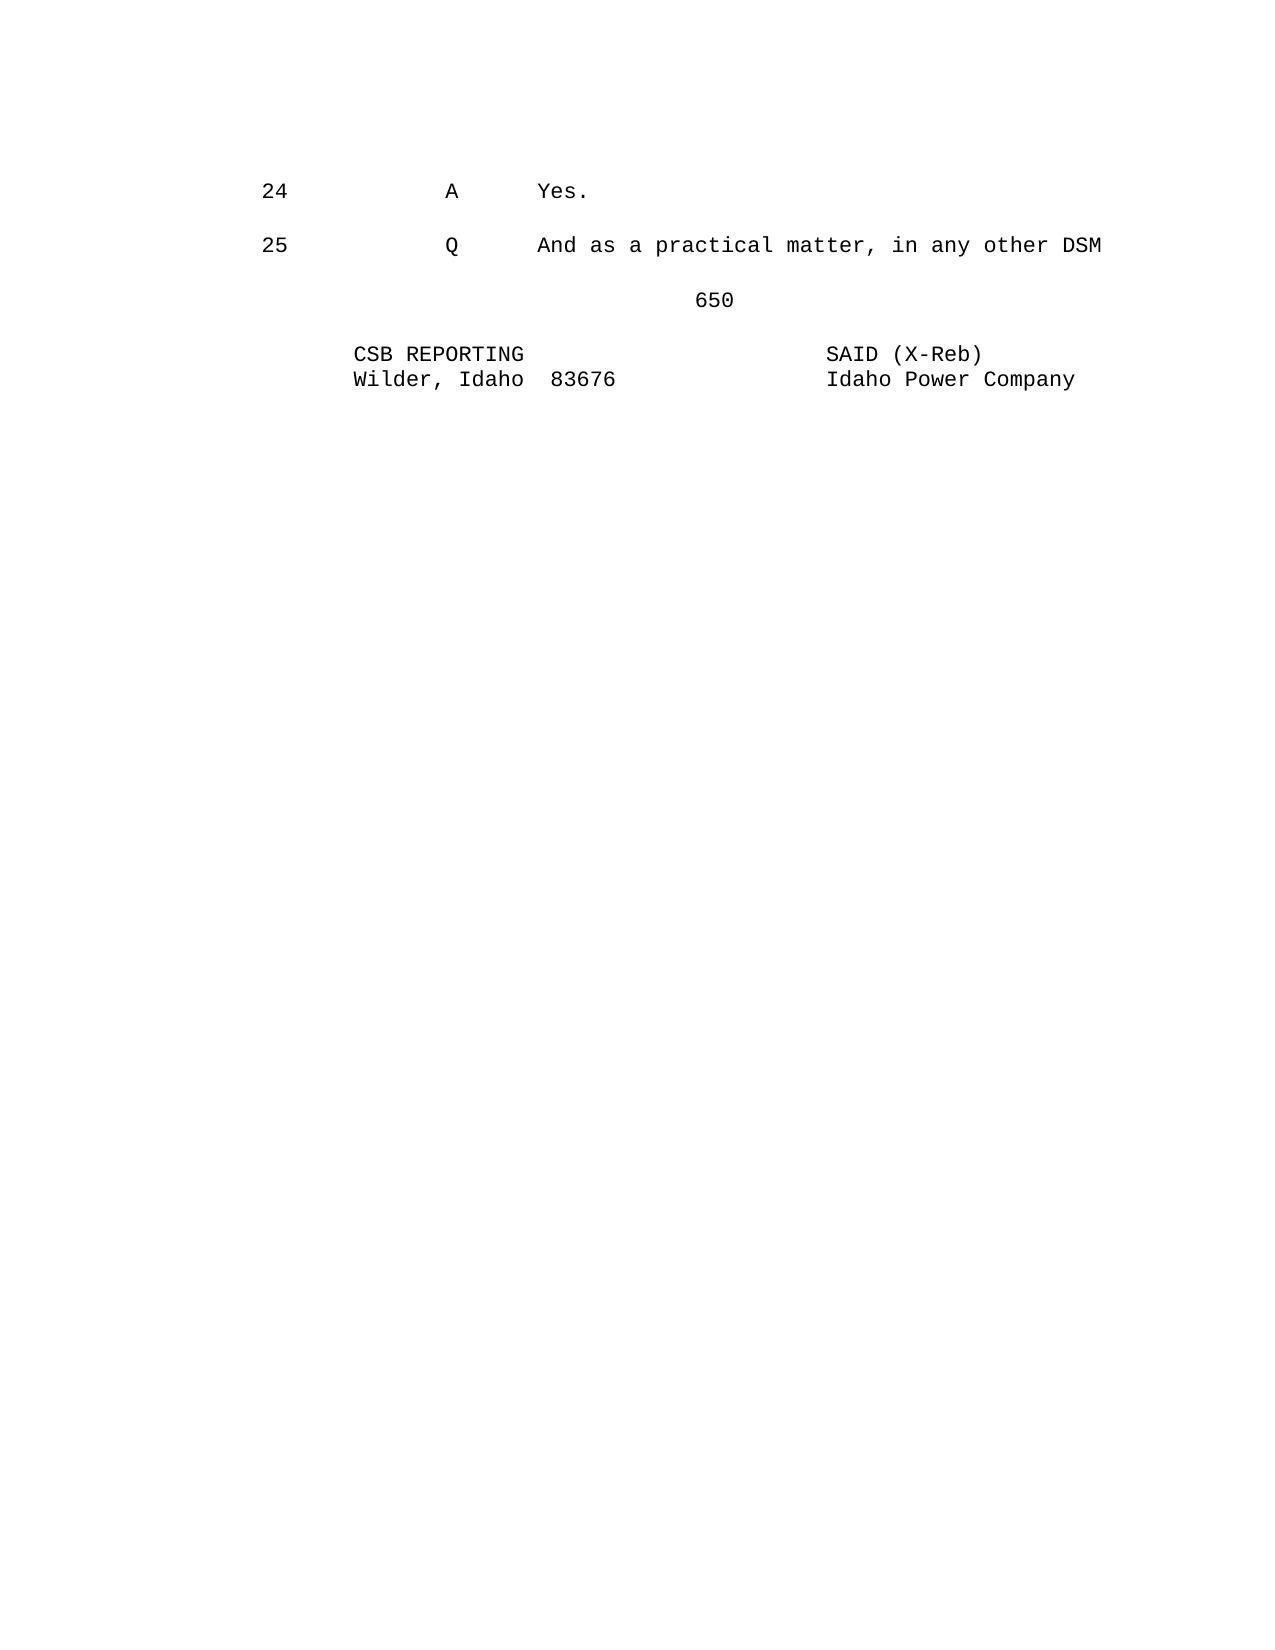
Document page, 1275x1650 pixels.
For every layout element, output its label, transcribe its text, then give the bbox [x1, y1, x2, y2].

text Wilder, Idaho 83676 Idaho Power Company [156, 368, 1118, 393]
text 24 A Yes. [156, 180, 1118, 204]
text 650 [156, 289, 1118, 314]
text CSB REPORTING SAID (X-Reb) [156, 343, 1118, 368]
text 25 Q And as a practical matter, in any other DSM [156, 234, 1118, 259]
